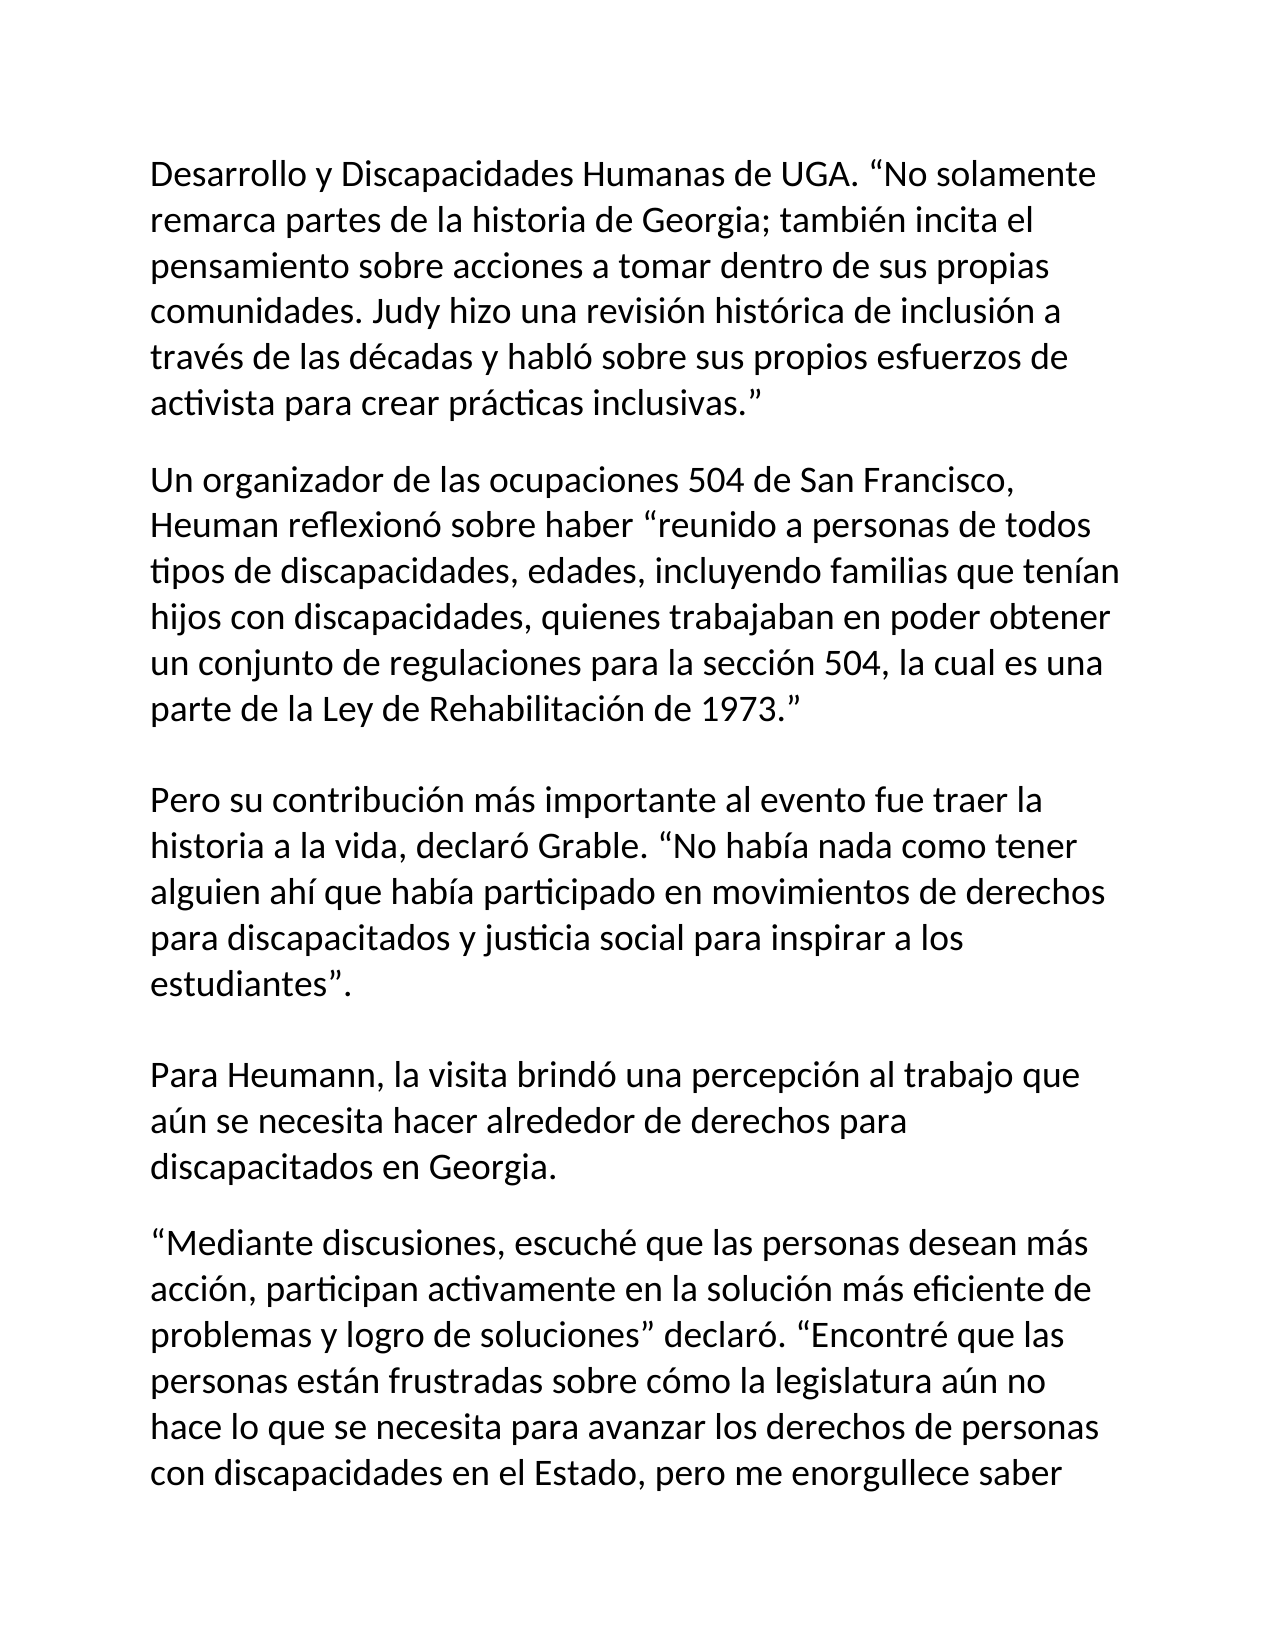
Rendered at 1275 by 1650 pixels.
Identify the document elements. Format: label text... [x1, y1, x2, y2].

text Un organizador de las ocupaciones 504 de San Francisco, Heuman reflexionó sobre haber “reunido a personas de todos tipos de discapacidades, edades, incluyendo familias que tenían hijos con discapacidades, quienes trabajaban en poder obtener un conjunto de regulaciones para la sección 504, la cual es una parte de la Ley de Rehabilitación de 1973.” [150, 456, 1125, 731]
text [150, 1219, 1125, 1494]
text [150, 150, 1125, 456]
text Pero su contribución más importante al evento fue traer la historia a la vida, declaró Grable. “No había nada como tener alguien ahí que había participado en movimientos de derechos para discapacitados y justicia social para inspirar a los estudiantes”. [150, 776, 1125, 1006]
text Para Heumann, la visita brindó una percepción al trabajo que aún se necesita hacer alrededor de derechos para discapacitados en Georgia. [150, 1051, 1125, 1219]
